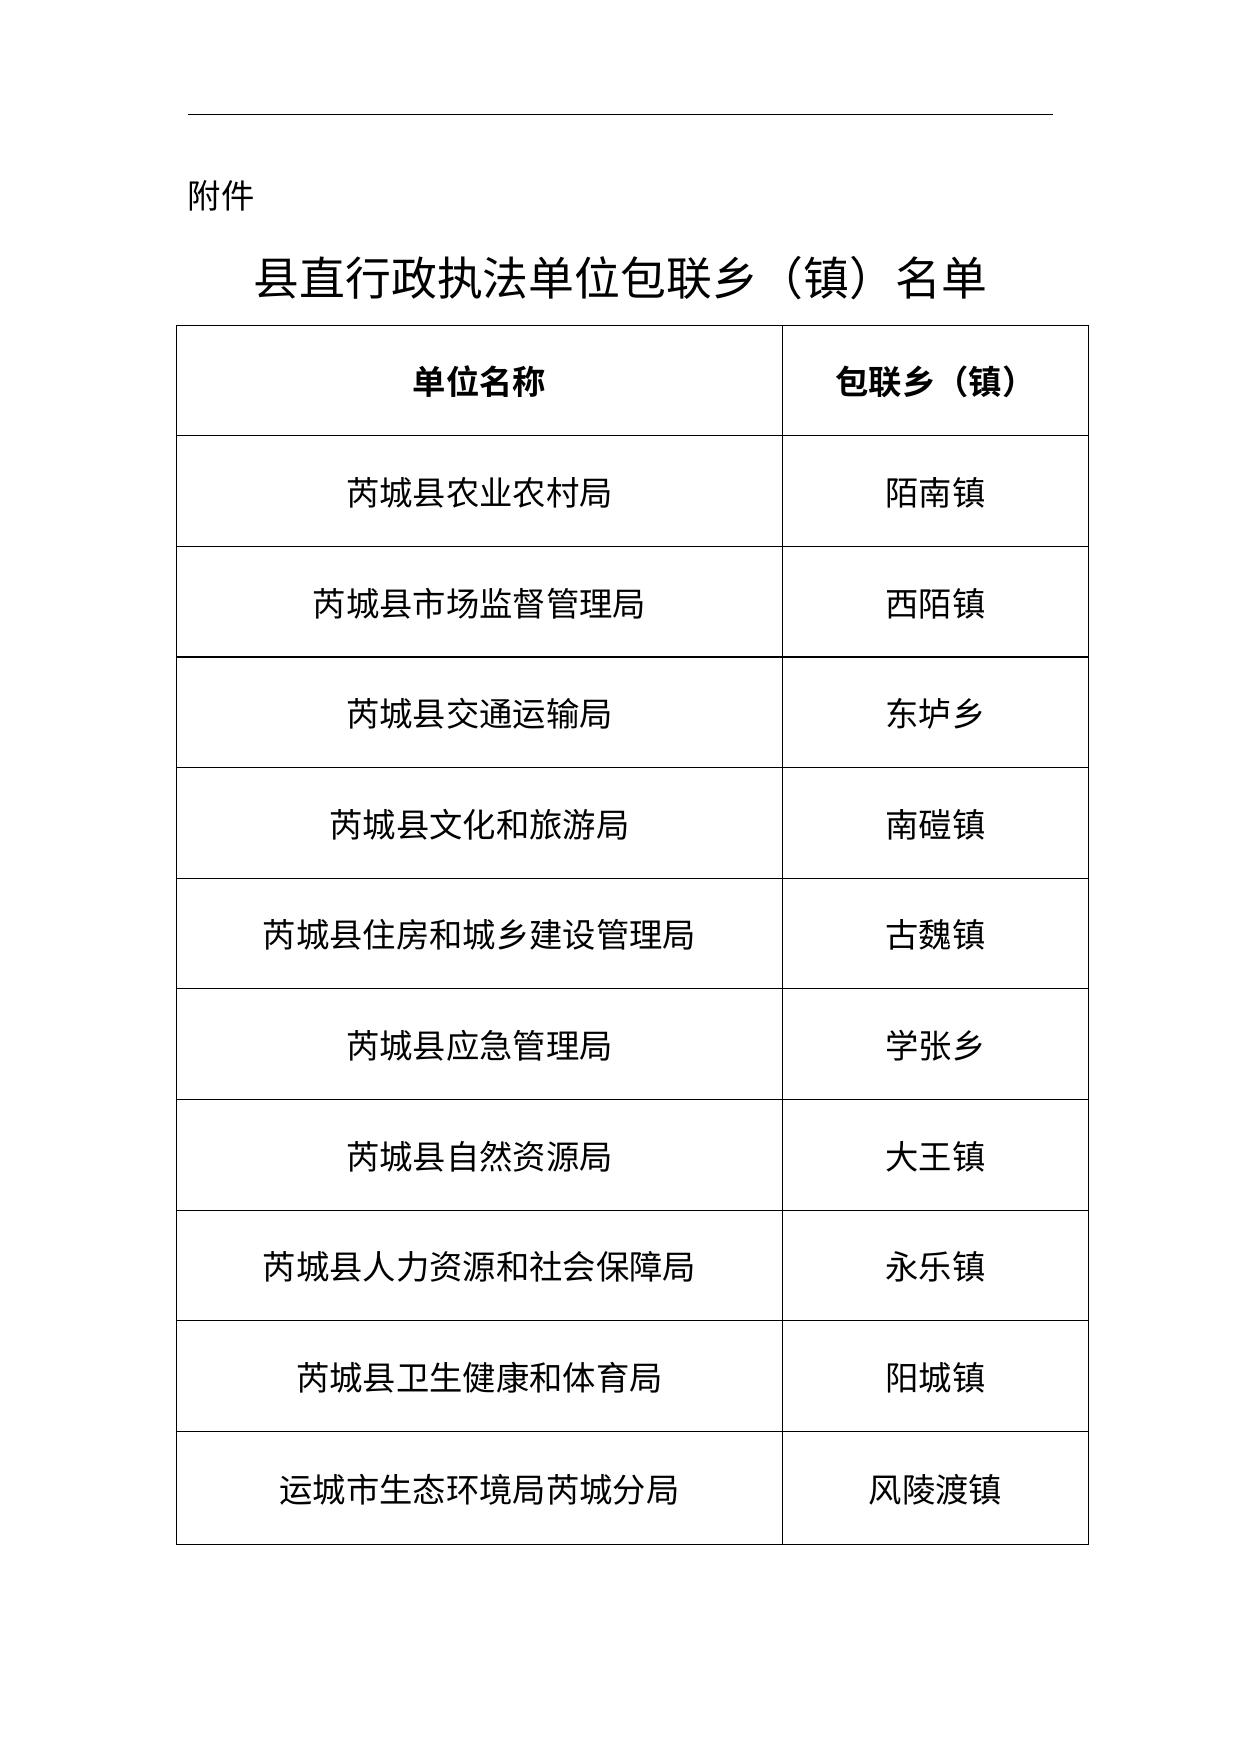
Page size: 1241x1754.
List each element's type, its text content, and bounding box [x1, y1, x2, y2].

table_cell 芮城县文化和旅游局 [177, 768, 782, 878]
table_cell 古魏镇 [783, 879, 1088, 988]
table_cell 阳城镇 [783, 1321, 1088, 1431]
text 附件 [187, 162, 1053, 227]
table_cell 陌南镇 [783, 436, 1088, 546]
table_cell 芮城县农业农村局 [177, 436, 782, 546]
table_cell 芮城县应急管理局 [177, 989, 782, 1099]
table_cell 芮城县交通运输局 [177, 658, 782, 767]
table_cell 芮城县自然资源局 [177, 1100, 782, 1209]
table_cell 芮城县人力资源和社会保障局 [177, 1211, 782, 1320]
table_cell 芮城县卫生健康和体育局 [177, 1321, 782, 1431]
table_cell 风陵渡镇 [783, 1432, 1088, 1544]
table_cell 西陌镇 [783, 547, 1088, 656]
table_cell 大王镇 [783, 1100, 1088, 1209]
table_cell 运城市生态环境局芮城分局 [177, 1432, 782, 1544]
table_cell 芮城县市场监督管理局 [177, 547, 782, 656]
table_header 单位名称 [177, 326, 782, 435]
table_cell 永乐镇 [783, 1211, 1088, 1320]
table_header 包联乡（镇） [783, 326, 1088, 435]
table_cell 学张乡 [783, 989, 1088, 1099]
table_cell 芮城县住房和城乡建设管理局 [177, 879, 782, 988]
table_cell 南磑镇 [783, 768, 1088, 878]
text 县直行政执法单位包联乡（镇）名单 [187, 227, 1053, 324]
table_cell 东垆乡 [783, 658, 1088, 767]
